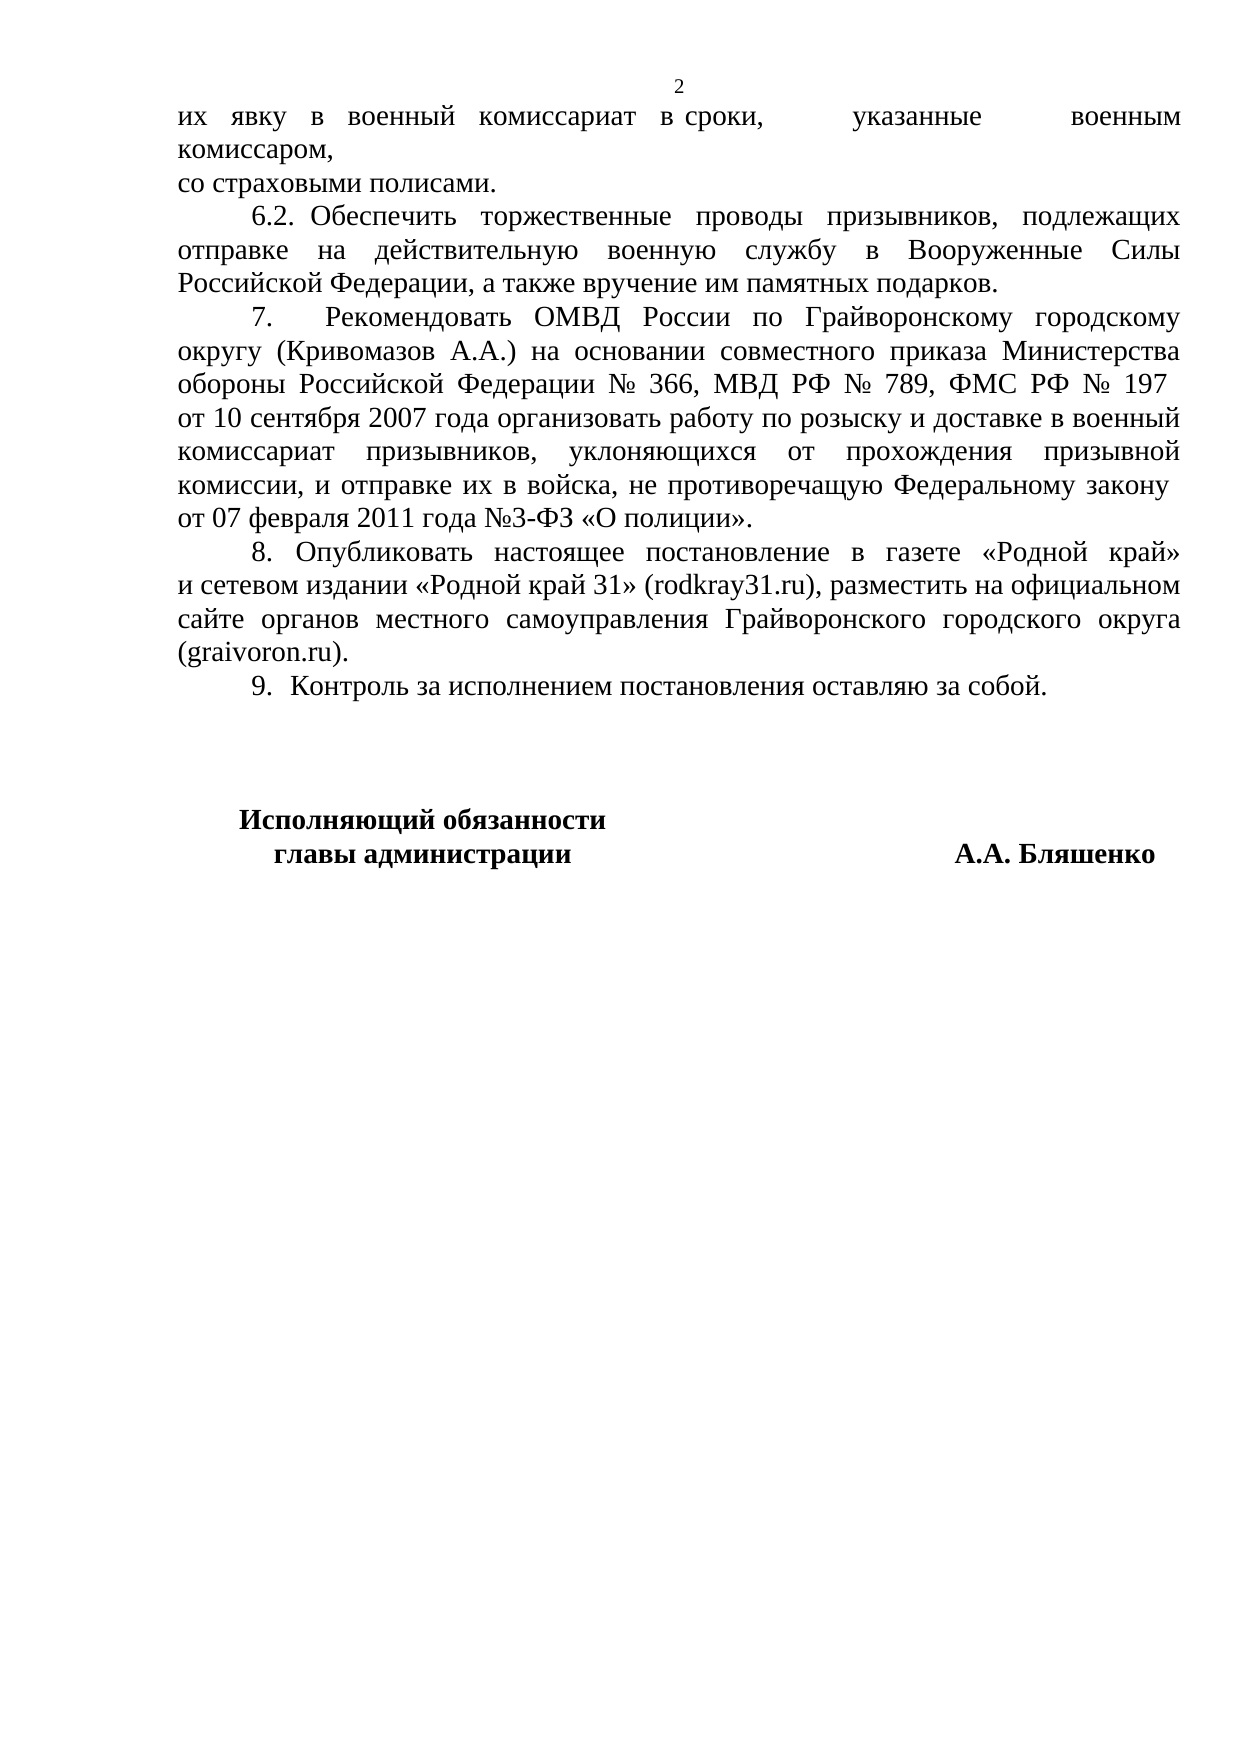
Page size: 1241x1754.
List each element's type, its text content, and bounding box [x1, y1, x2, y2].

text 8. Опубликовать настоящее постановление в газете «Родной край» и сетевом издании «Родной край 31» (rodkray31.ru), разместить на официальном сайте органов местного самоуправления Грайворонского городского округа (graivoron.ru). [177, 534, 1181, 668]
text 9. Контроль за исполнением постановления оставляю за собой. [177, 668, 1181, 702]
text 7. Рекомендовать ОМВД России по Грайворонскому городскому округу (Кривомазов А.А.) на основании совместного приказа Министерства обороны Российской Федерации № 366, МВД РФ № 789, ФМС РФ № 197 от 10 сентября 2007 года организовать работу по розыску и доставке в военный комиссариат призывников, уклоняющихся от прохождения призывной комиссии, и отправке их в войска, не противоречащую Федеральному закону от 07 февраля 2011 года №3-ФЗ «О полиции». [177, 299, 1181, 534]
text 6.2. Обеспечить торжественные проводы призывников, подлежащих отправке на действительную военную службу в Вооруженные Силы Российской Федерации, а также вручение им памятных подарков. [177, 198, 1181, 299]
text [177, 98, 1181, 198]
table_header Исполняющий обязанности главы администрации [166, 802, 679, 869]
table_header А.А. Бляшенко [679, 802, 1167, 869]
